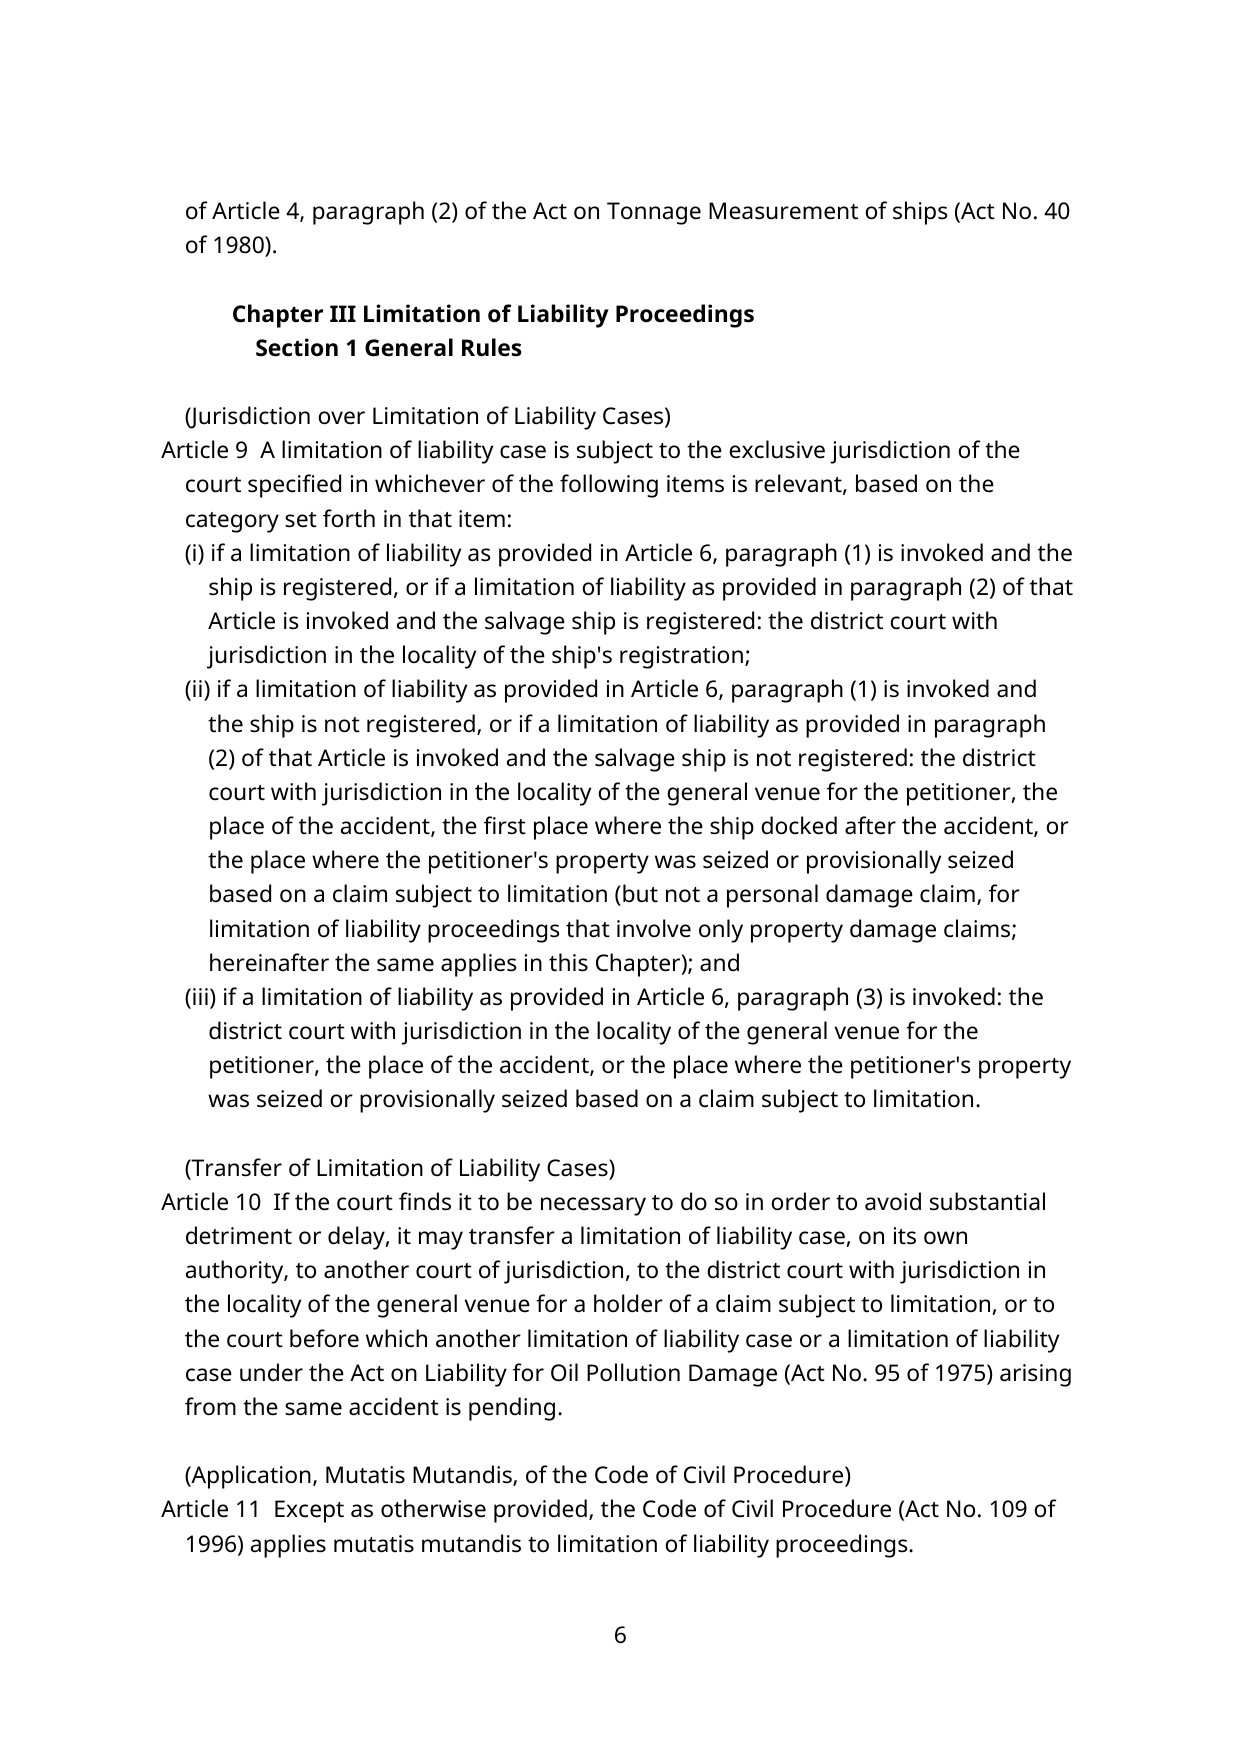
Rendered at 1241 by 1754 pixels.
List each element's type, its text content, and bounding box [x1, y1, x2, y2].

text (Jurisdiction over Limitation of Liability Cases) [184, 399, 1079, 433]
text (ii) if a limitation of liability as provided in Article 6, paragraph (1) is invoked and the ship is not registered, or if a limitation of liability as provided in paragraph (2) of that Article is invoked and the salvage ship is not registered: the district court with jurisdiction in the locality of the general venue for the petitioner, the place of the accident, the first place where the ship docked after the accident, or the place where the petitioner's property was seized or provisionally seized based on a claim subject to limitation (but not a personal damage claim, for limitation of liability proceedings that involve only property damage claims; hereinafter the same applies in this Chapter); and [184, 672, 1079, 979]
text Article 9 A limitation of liability case is subject to the exclusive jurisdiction of the court specified in whichever of the following items is relevant, based on the category set forth in that item: [161, 433, 1079, 535]
text Article 11 Except as otherwise provided, the Code of Civil Procedure (Act No. 109 of 1996) applies mutatis mutandis to limitation of liability proceedings. [161, 1492, 1079, 1560]
text Chapter III Limitation of Liability Proceedings [230, 296, 1079, 330]
text (Transfer of Limitation of Liability Cases) [184, 1150, 1079, 1184]
text (i) if a limitation of liability as provided in Article 6, paragraph (1) is invoked and the ship is registered, or if a limitation of liability as provided in paragraph (2) of that Article is invoked and the salvage ship is registered: the district court with jurisdiction in the locality of the ship's registration; [184, 535, 1079, 672]
text (Application, Mutatis Mutandis, of the Code of Civil Procedure) [184, 1458, 1079, 1492]
text Article 10 If the court finds it to be necessary to do so in order to avoid substantial detriment or delay, it may transfer a limitation of liability case, on its own authority, to another court of jurisdiction, to the district court with jurisdiction in the locality of the general venue for a holder of a claim subject to limitation, or to the court before which another limitation of liability case or a limitation of liability case under the Act on Liability for Oil Pollution Damage (Act No. 95 of 1975) arising from the same accident is pending. [161, 1184, 1079, 1424]
text (iii) if a limitation of liability as provided in Article 6, paragraph (3) is invoked: the district court with jurisdiction in the locality of the general venue for the petitioner, the place of the accident, or the place where the petitioner's property was seized or provisionally seized based on a claim subject to limitation. [184, 979, 1079, 1116]
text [161, 194, 1079, 262]
text Section 1 General Rules [253, 330, 1079, 364]
